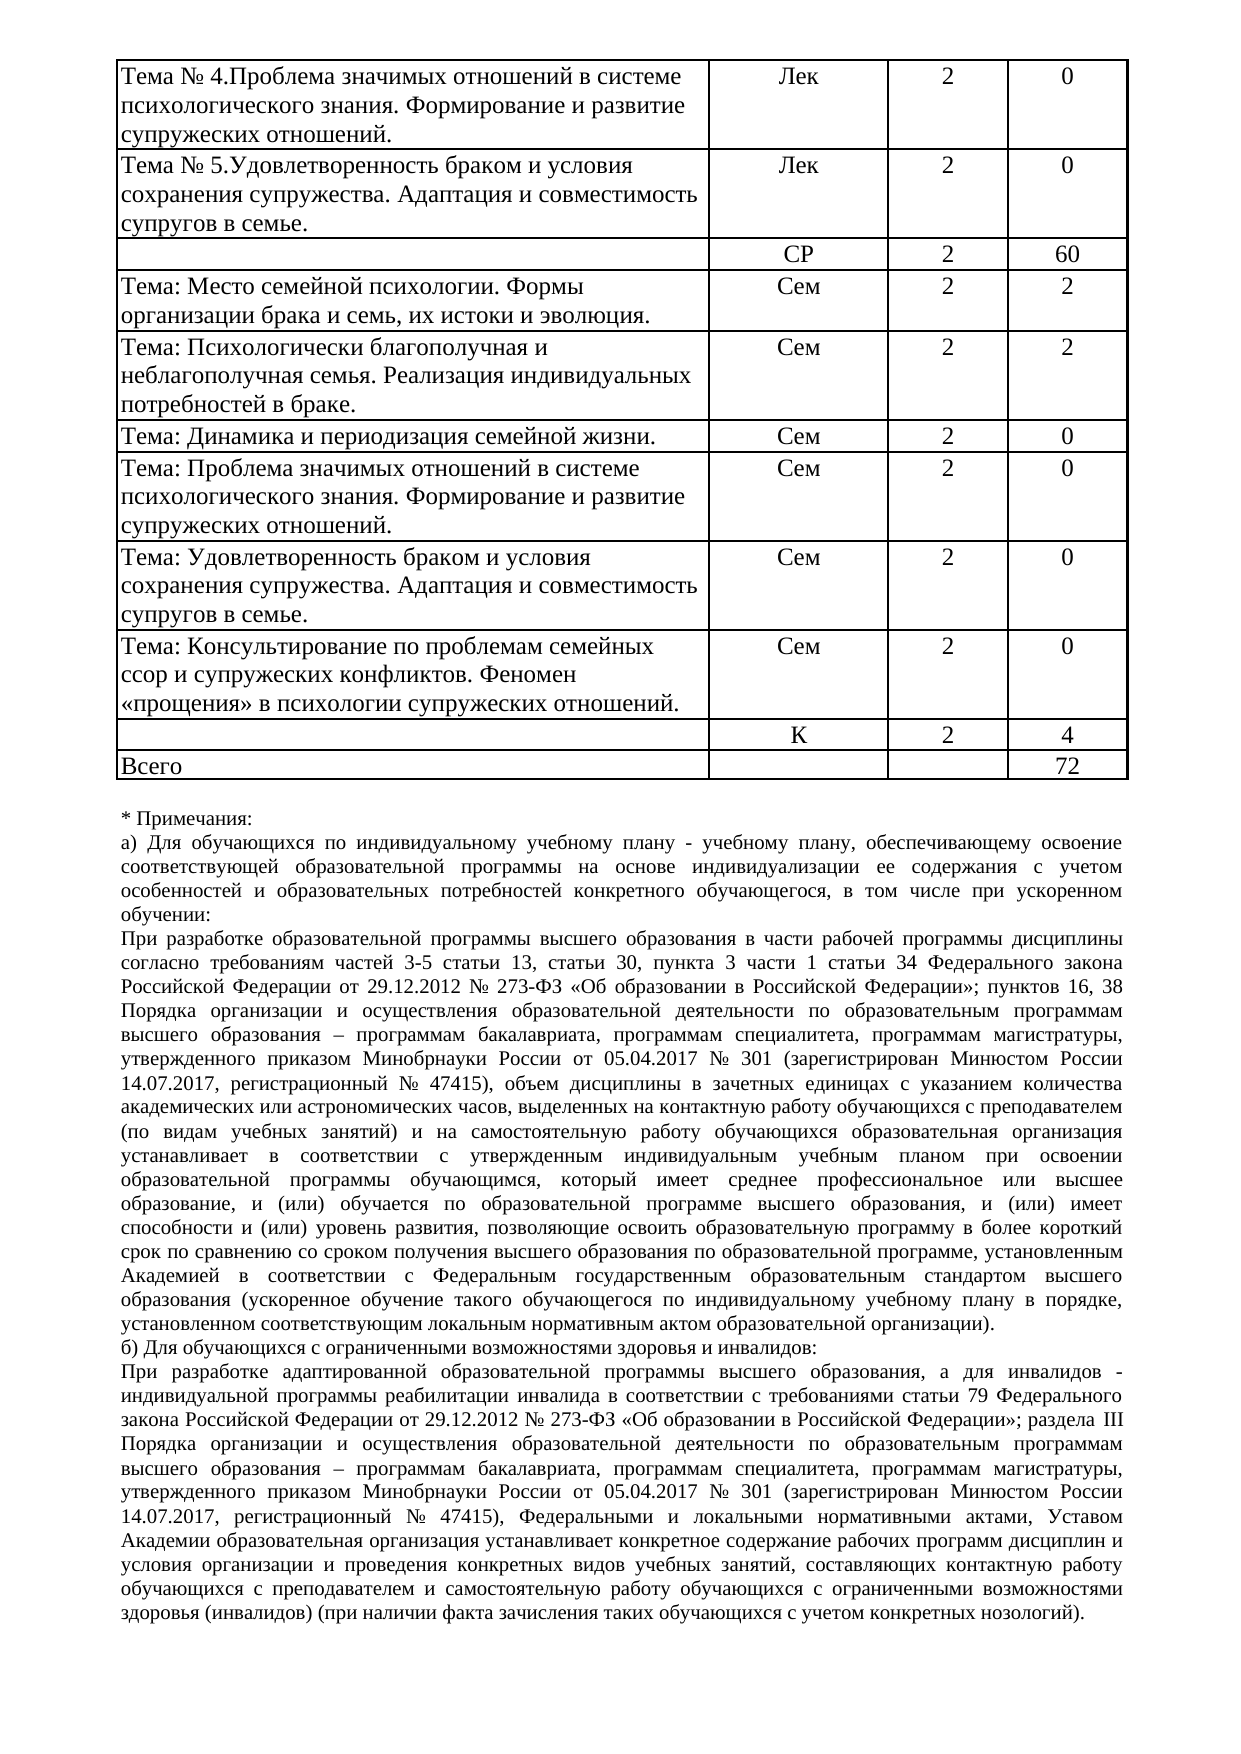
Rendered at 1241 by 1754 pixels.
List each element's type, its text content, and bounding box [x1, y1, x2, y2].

table_cell 2 [1009, 332, 1126, 419]
table_cell Тема: Место семейной психологии. Формы организации брака и семь, их истоки и эволюция. [118, 271, 708, 330]
table_cell Тема: Динамика и периодизация семейной жизни. [118, 421, 708, 451]
table_cell Сем [710, 453, 887, 539]
table_cell [889, 751, 1007, 778]
table_cell 2 [889, 631, 1007, 718]
table_cell [710, 751, 887, 778]
table_cell 2 [1009, 271, 1126, 330]
table_cell 0 [1009, 421, 1126, 451]
table_cell 2 [889, 720, 1007, 749]
table_cell Тема: Психологически благополучная и неблагополучная семья. Реализация индивидуальных потребностей в браке. [118, 332, 708, 419]
table_cell 0 [1009, 453, 1126, 539]
table_cell К [710, 720, 887, 749]
table_cell Всего [118, 751, 708, 778]
table_cell 2 [889, 150, 1007, 237]
table_header 2 [889, 61, 1007, 148]
table_cell 2 [889, 239, 1007, 269]
table_cell Тема: Проблема значимых отношений в системе психологического знания. Формирование и развитие супружеских отношений. [118, 453, 708, 539]
table_header Лек [710, 61, 887, 148]
table_cell 4 [1009, 720, 1126, 749]
table_cell Сем [710, 271, 887, 330]
table_cell 0 [1009, 150, 1126, 237]
table_header 0 [1009, 61, 1126, 148]
table_cell * Примечания: а) Для обучающихся по индивидуальному учебному плану - учебному плану, обеспечивающему освоение соответствующей образовательной программы на основе индивидуализации ее содержания с учетом особенностей и образовательных потребностей конкретного обучающегося, в том числе при ускоренном обучении: При разработке образовательной программы высшего образования в части рабочей программы дисциплины согласно требованиям частей 3-5 статьи 13, статьи 30, пункта 3 части 1 статьи 34 Федерального закона Российской Федерации от 29.12.2012 № 273-ФЗ «Об образовании в Российской Федерации»; пунктов 16, 38 Порядка организации и осуществления образовательной деятельности по образовательным программам высшего образования – программам бакалавриата, программам специалитета, программам магистратуры, утвержденного приказом Минобрнауки России от 05.04.2017 № 301 (зарегистрирован Минюстом России 14.07.2017, регистрационный № 47415), объем дисциплины в зачетных единицах с указанием количества академических или астрономических часов, выделенных на контактную работу обучающихся с преподавателем (по видам учебных занятий) и на самостоятельную работу обучающихся образовательная организация устанавливает в соответствии с утвержденным индивидуальным учебным планом при освоении образовательной программы обучающимся, который имеет среднее профессиональное или высшее образование, и (или) обучается по образовательной программе высшего образования, и (или) имеет способности и (или) уровень развития, позволяющие освоить образовательную программу в более короткий срок по сравнению со сроком получения высшего образования по образовательной программе, установленным Академией в соответствии с Федеральным государственным образовательным стандартом высшего образования (ускоренное обучение такого обучающегося по индивидуальному учебному плану в порядке, установленном соответствующим локальным нормативным актом образовательной организации). б) Для обучающихся с ограниченными возможностями здоровья и инвалидов: При разработке адаптированной образовательной программы высшего образования, а для инвалидов - индивидуальной программы реабилитации инвалида в соответствии с требованиями статьи 79 Федерального закона Российской Федерации от 29.12.2012 № 273-ФЗ «Об образовании в Российской Федерации»; раздела III Порядка организации и осуществления образовательной деятельности по образовательным программам высшего образования – программам бакалавриата, программам специалитета, программам магистратуры, утвержденного приказом Минобрнауки России от 05.04.2017 № 301 (зарегистрирован Минюстом России 14.07.2017, регистрационный № 47415), Федеральными и локальными нормативными актами, Уставом Академии образовательная организация устанавливает конкретное содержание рабочих программ дисциплин и условия организации и проведения конкретных видов учебных занятий, составляющих контактную работу обучающихся с преподавателем и самостоятельную работу обучающихся с ограниченными возможностями здоровья (инвалидов) (при наличии факта зачисления таких обучающихся с учетом конкретных нозологий). [117, 780, 1127, 1662]
table_cell Сем [710, 542, 887, 629]
table_cell Тема № 5.Удовлетворенность браком и условия сохранения супружества. Адаптация и совместимость супругов в семье. [118, 150, 708, 237]
table_cell Сем [710, 421, 887, 451]
table_cell [118, 720, 708, 749]
table_cell 2 [889, 542, 1007, 629]
table_cell 0 [1009, 631, 1126, 718]
table_cell 2 [889, 271, 1007, 330]
table_header Тема № 4.Проблема значимых отношений в системе психологического знания. Формирование и развитие супружеских отношений. [118, 61, 708, 148]
table_cell Сем [710, 631, 887, 718]
table_cell 72 [1009, 751, 1126, 778]
table_cell Тема: Удовлетворенность браком и условия сохранения супружества. Адаптация и совместимость супругов в семье. [118, 542, 708, 629]
table_cell 60 [1009, 239, 1126, 269]
table_cell 0 [1009, 542, 1126, 629]
table_cell 2 [889, 421, 1007, 451]
table_cell 2 [889, 332, 1007, 419]
table_cell Тема: Консультирование по проблемам семейных ссор и супружеских конфликтов. Феномен «прощения» в психологии супружеских отношений. [118, 631, 708, 718]
table_cell СР [710, 239, 887, 269]
table_cell 2 [889, 453, 1007, 539]
table_cell Сем [710, 332, 887, 419]
table_cell [118, 239, 708, 269]
table_cell Лек [710, 150, 887, 237]
